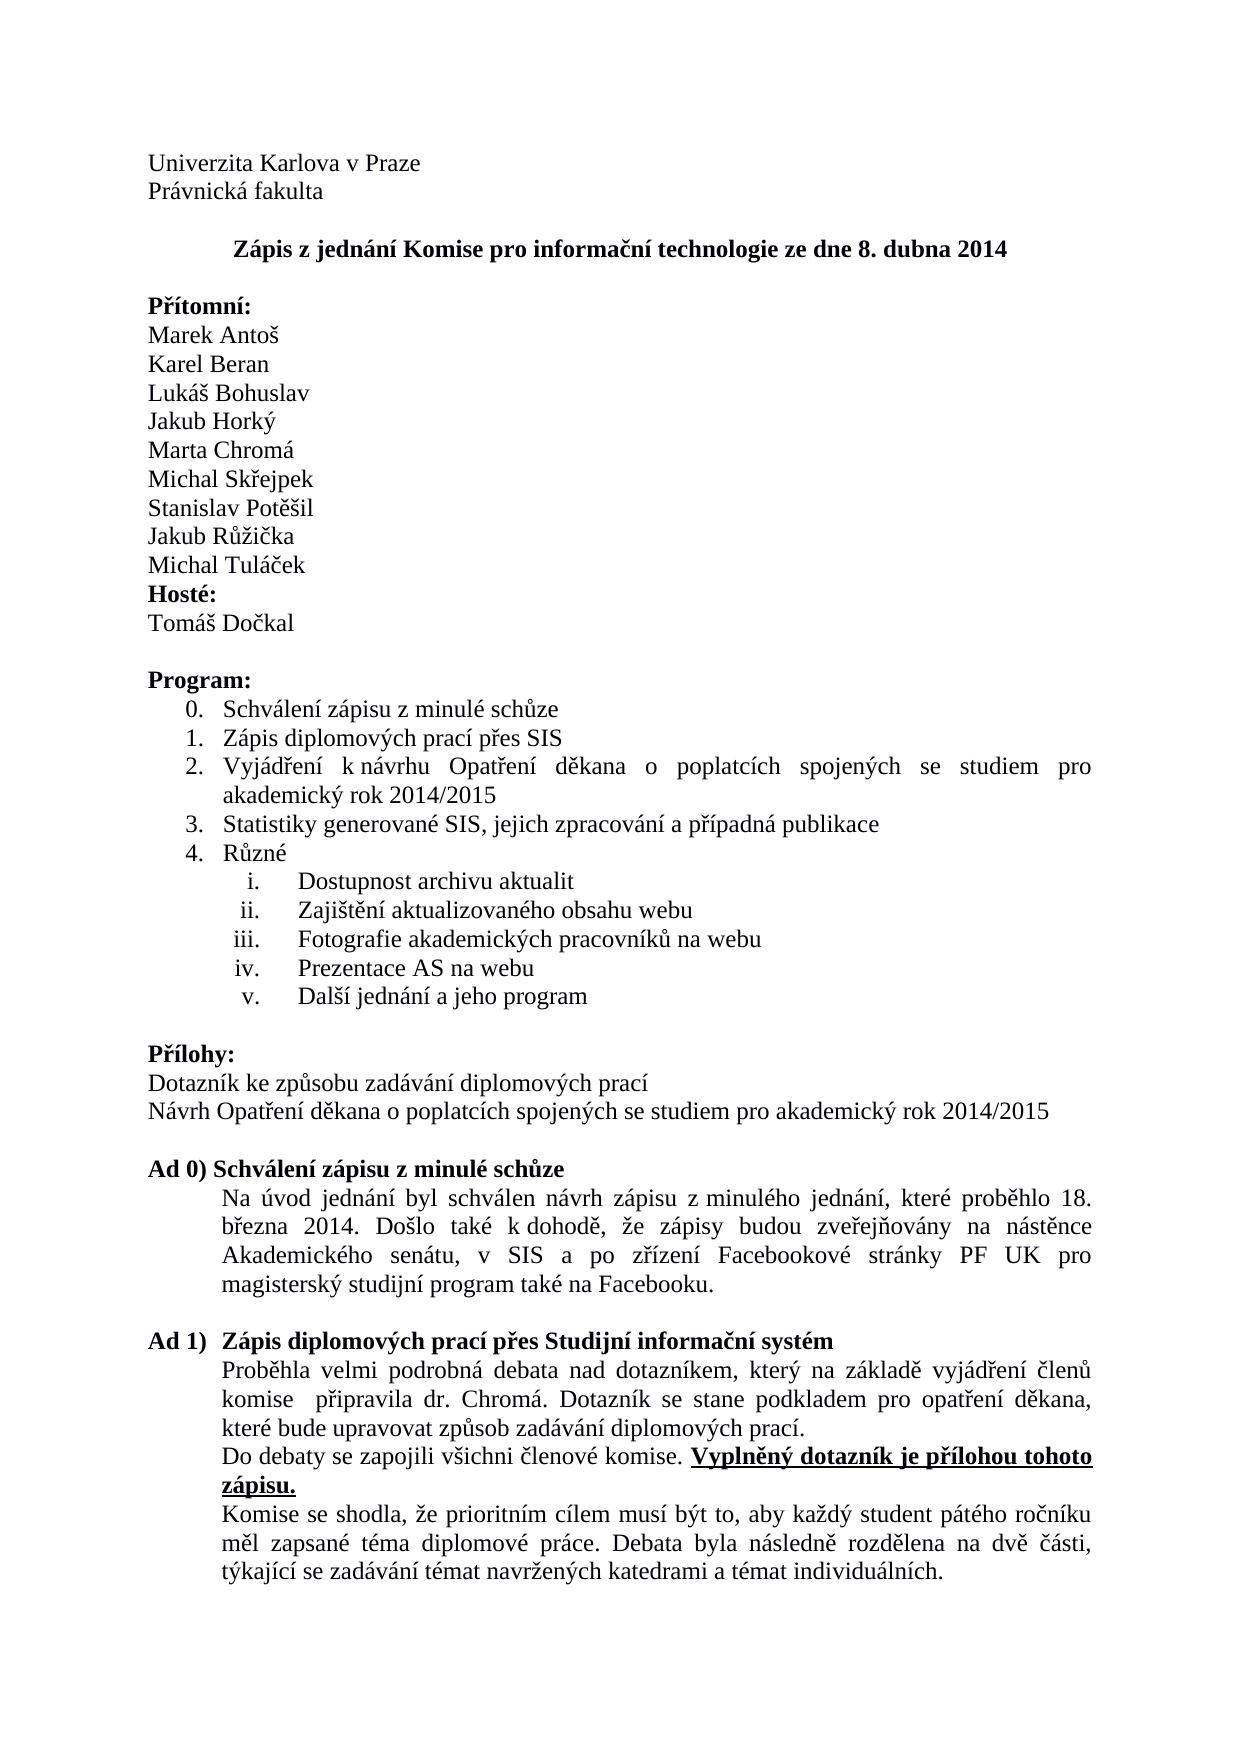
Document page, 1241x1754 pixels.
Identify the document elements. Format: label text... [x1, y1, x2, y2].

text Jakub Horký [148, 406, 1093, 435]
list Vyjádření k návrhu Opatření děkana o poplatcích spojených se studiem pro akademický rok 2014/2015 [185, 751, 1093, 809]
text Zápis z jednání Komise pro informační technologie ze dne 8. dubna 2014 [148, 234, 1093, 263]
text Přítomní: [148, 291, 1093, 320]
text Hosté: [148, 579, 1093, 608]
list Prezentace AS na webu [260, 953, 1093, 981]
text Ad 0) Schválení zápisu z minulé schůze [148, 1154, 1093, 1183]
text Dotazník ke způsobu zadávání diplomových prací [148, 1068, 1093, 1096]
text Na úvod jednání byl schválen návrh zápisu z minulého jednání, které proběhlo 18. března 2014. Došlo také k dohodě, že zápisy budou zveřejňovány na nástěnce Akademického senátu, v SIS a po zřízení Facebookové stránky PF UK pro magisterský studijní program také na Facebooku. [221, 1183, 1093, 1298]
text Ad 1) Zápis diplomových prací přes Studijní informační systém [148, 1326, 1093, 1355]
list Schválení zápisu z minulé schůze [185, 694, 1093, 723]
list Různé [185, 838, 1093, 866]
text Komise se shodla, že prioritním cílem musí být to, aby každý student pátého ročníku měl zapsané téma diplomové práce. Debata byla následně rozdělena na dvě části, týkající se zadávání témat navržených katedrami a témat individuálních. [221, 1499, 1093, 1585]
text Michal Tuláček [148, 550, 1093, 579]
text Marek Antoš [148, 320, 1093, 349]
text Proběhla velmi podrobná debata nad dotazníkem, který na základě vyjádření členů komise připravila dr. Chromá. Dotazník se stane podkladem pro opatření děkana, které bude upravovat způsob zadávání diplomových prací. [221, 1355, 1093, 1441]
list Fotografie akademických pracovníků na webu [260, 924, 1093, 953]
text Marta Chromá [148, 435, 1093, 464]
text Univerzita Karlova v Praze [148, 148, 1093, 176]
text Přílohy: [148, 1039, 1093, 1068]
text Tomáš Dočkal [148, 608, 1093, 636]
text Michal Skřejpek [148, 464, 1093, 493]
text Program: [148, 665, 1093, 694]
list Dostupnost archivu aktualit [260, 866, 1093, 895]
list Návrh Opatření děkana o poplatcích spojených se studiem pro akademický rok 2014/2015 [148, 1096, 1093, 1125]
text Jakub Růžička [148, 521, 1093, 550]
list Statistiky generované SIS, jejich zpracování a případná publikace [185, 809, 1093, 838]
text Lukáš Bohuslav [148, 378, 1093, 406]
text Do debaty se zapojili všichni členové komise. Vyplněný dotazník je přílohou tohoto zápisu. [221, 1441, 1093, 1499]
text Právnická fakulta [148, 176, 1093, 205]
list Zápis diplomových prací přes SIS [185, 723, 1093, 751]
text Stanislav Potěšil [148, 493, 1093, 521]
text Karel Beran [148, 349, 1093, 378]
list Zajištění aktualizovaného obsahu webu [260, 895, 1093, 924]
list Další jednání a jeho program [260, 981, 1093, 1010]
